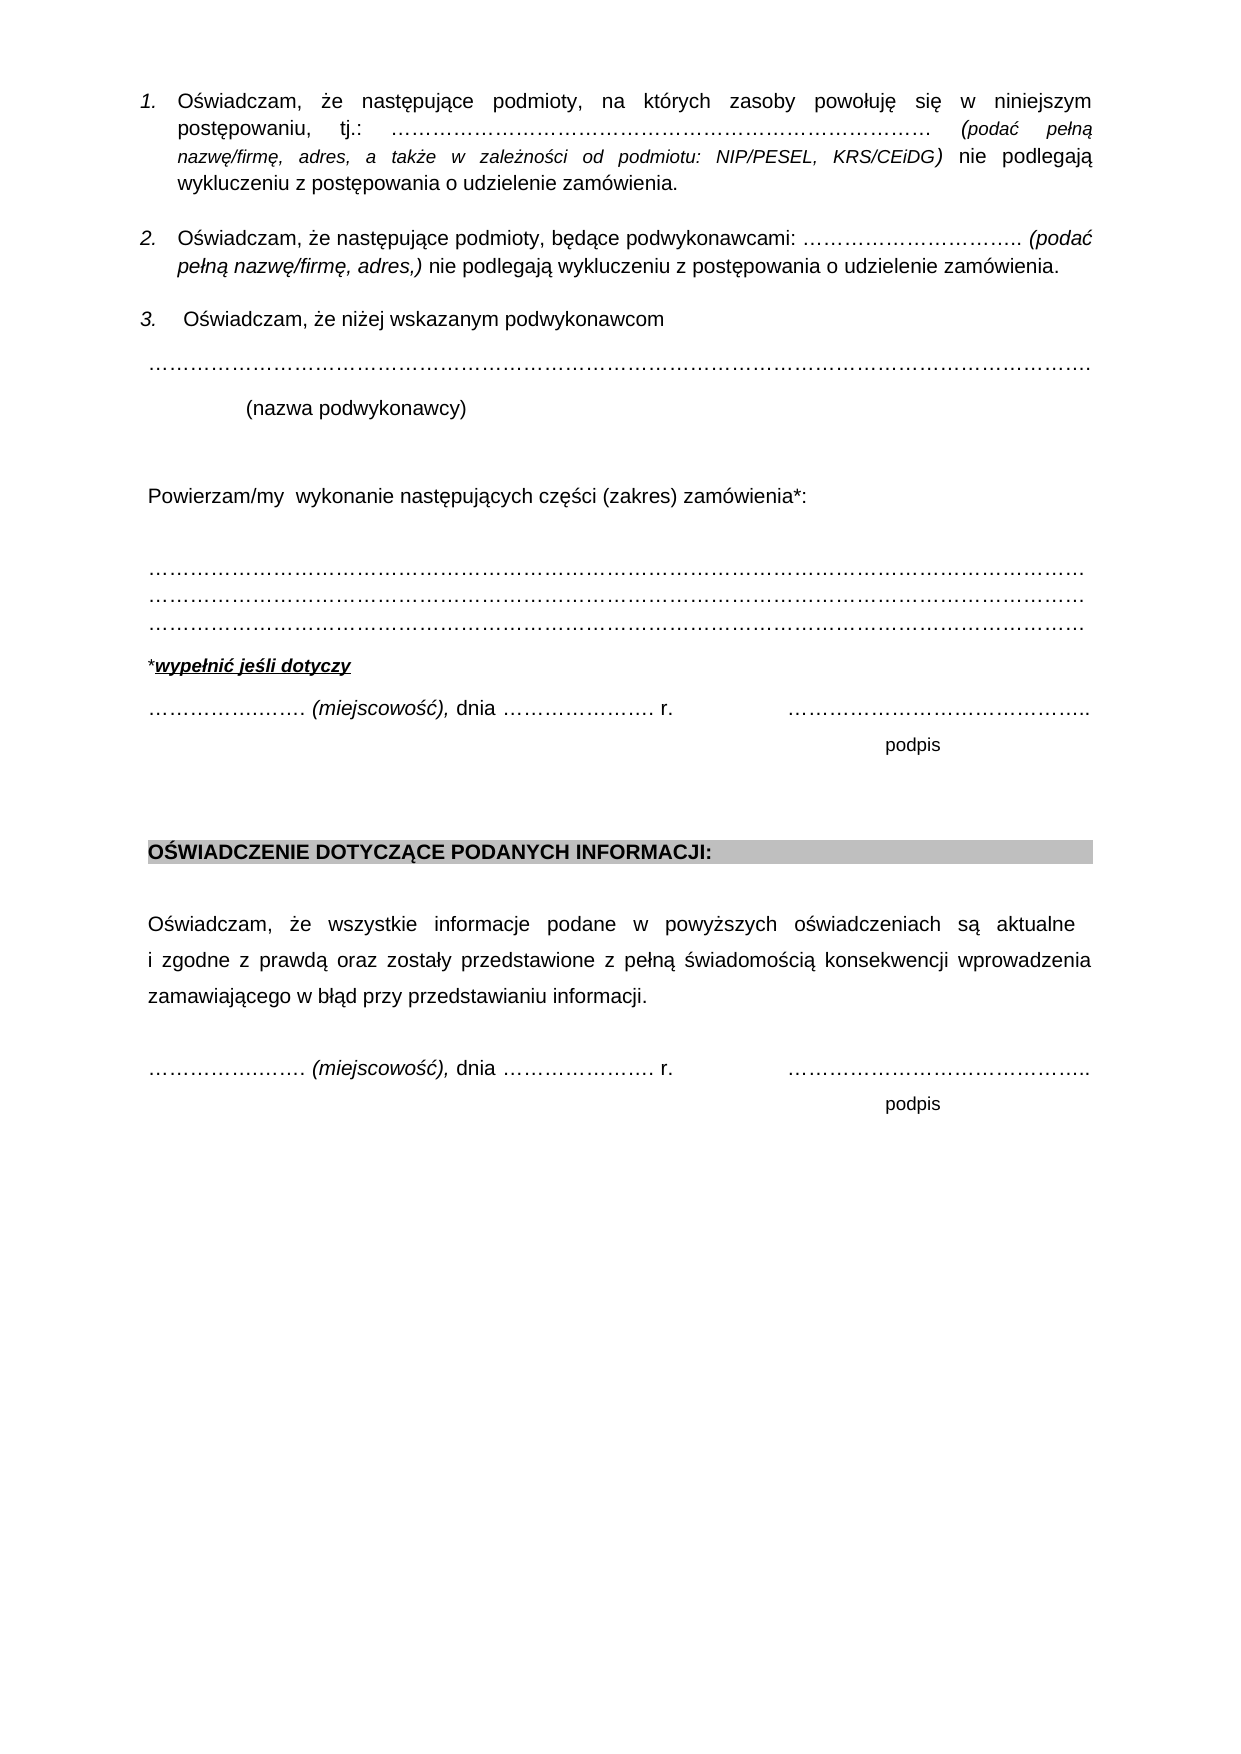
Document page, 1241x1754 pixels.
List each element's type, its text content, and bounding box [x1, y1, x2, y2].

list Oświadczam, że niżej wskazanym podwykonawcom [140, 307, 1093, 331]
text (nazwa podwykonawcy) [148, 395, 1093, 419]
text …………….……. (miejscowość), dnia …………………. r. …………………………………….. podpis [148, 696, 1093, 756]
text OŚWIADCZENIE DOTYCZĄCE PODANYCH INFORMACJI: [148, 840, 1093, 864]
text ………………………………………………………………………………………………………………………. [148, 351, 1093, 375]
text *wypełnić jeśli dotyczy [148, 654, 1093, 676]
text Powierzam/my wykonanie następujących części (zakres) zamówienia*: [148, 484, 1093, 508]
text Oświadczam, że wszystkie informacje podane w powyższych oświadczeniach są aktualne i zgodne z prawdą oraz zostały przedstawione z pełną świadomością konsekwencji wprowadzenia zamawiającego w błąd przy przedstawianiu informacji. [148, 912, 1093, 1007]
text ……………………………………………………………………………………………………………………………………………………………………………………………………………………………………………………………………………………………………………………………………………………………………… [148, 528, 1093, 634]
text …………….……. (miejscowość), dnia …………………. r. …………………………………….. podpis [148, 1055, 1093, 1115]
list Oświadczam, że następujące podmioty, na których zasoby powołuję się w niniejszym postępowaniu, tj.: …………………………………………………………………… (podać pełną nazwę/firmę, adres, a także w zależności od podmiotu: NIP/PESEL, KRS/CEiDG) nie podlegają wykluczeniu z postępowania o udzielenie zamówienia. [140, 89, 1093, 195]
list Oświadczam, że następujące podmioty, będące podwykonawcami: ………………………….. (podać pełną nazwę/firmę, adres,) nie podlegają wykluczeniu z postępowania o udzielenie zamówienia. [140, 226, 1093, 278]
